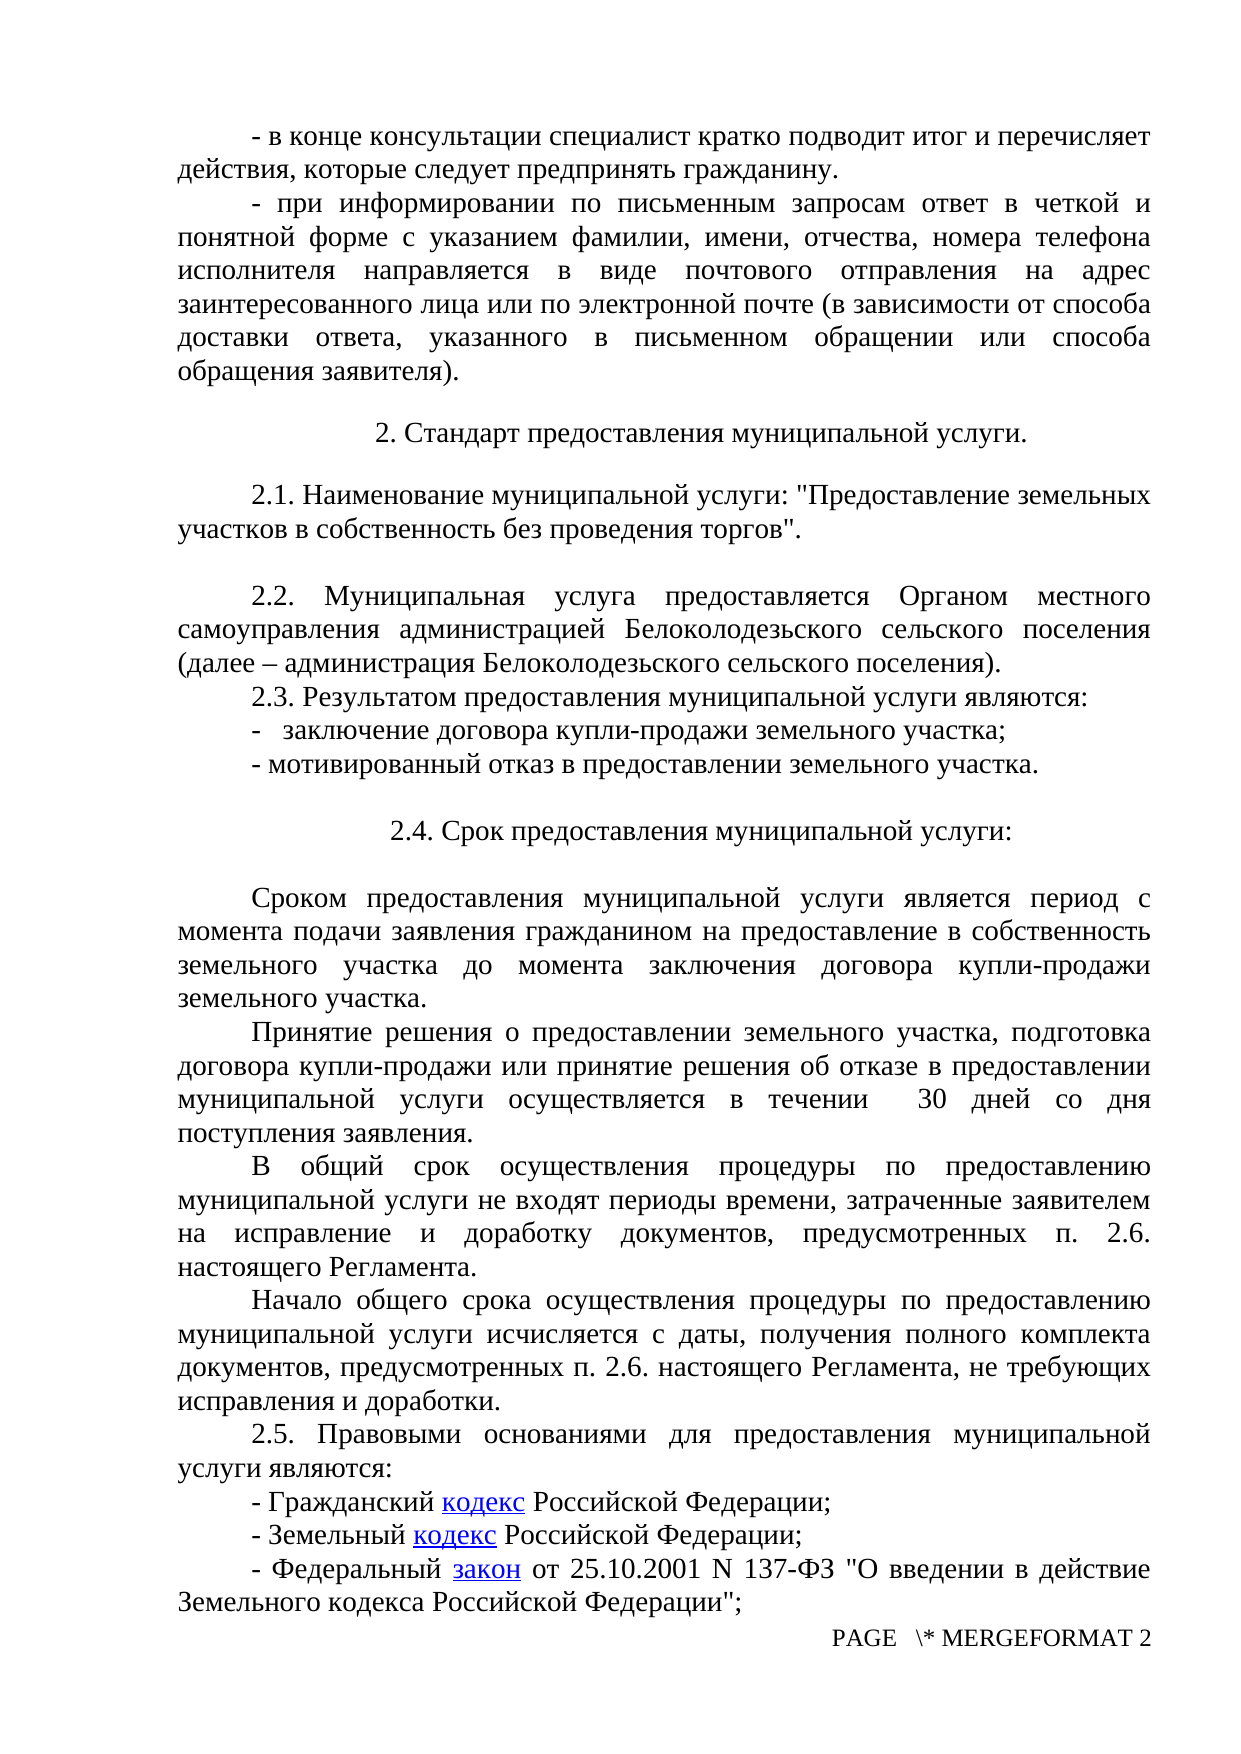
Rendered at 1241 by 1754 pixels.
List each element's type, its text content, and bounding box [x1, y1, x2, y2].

text В общий срок осуществления процедуры по предоставлению муниципальной услуги не входят периоды времени, затраченные заявителем на исправление и доработку документов, предусмотренных п. 2.6. настоящего Регламента. [177, 1148, 1152, 1282]
text 2.4. Срок предоставления муниципальной услуги: [177, 813, 1152, 846]
text - заключение договора купли-продажи земельного участка; [177, 712, 1152, 746]
text Начало общего срока осуществления процедуры по предоставлению муниципальной услуги исчисляется с даты, получения полного комплекта документов, предусмотренных п. 2.6. настоящего Регламента, не требующих исправления и доработки. [177, 1282, 1152, 1417]
text - в конце консультации специалист кратко подводит итог и перечисляет действия, которые следует предпринять гражданину. [177, 118, 1152, 185]
text - Гражданский кодекс Российской Федерации; [177, 1484, 1152, 1517]
text - при информировании по письменным запросам ответ в четкой и понятной форме с указанием фамилии, имени, отчества, номера телефона исполнителя направляется в виде почтового отправления на адрес заинтересованного лица или по электронной почте (в зависимости от способа доставки ответа, указанного в письменном обращении или способа обращения заявителя). [177, 185, 1152, 386]
text Принятие решения о предоставлении земельного участка, подготовка договора купли-продажи или принятие решения об отказе в предоставлении муниципальной услуги осуществляется в течении 30 дней со дня поступления заявления. [177, 1014, 1152, 1148]
text 2.5. Правовыми основаниями для предоставления муниципальной услуги являются: [177, 1417, 1152, 1484]
text - мотивированный отказ в предоставлении земельного участка. [177, 746, 1152, 779]
text Сроком предоставления муниципальной услуги является период с момента подачи заявления гражданином на предоставление в собственность земельного участка до момента заключения договора купли-продажи земельного участка. [177, 880, 1152, 1014]
text 2. Стандарт предоставления муниципальной услуги. [177, 415, 1152, 449]
text 2.3. Результатом предоставления муниципальной услуги являются: [177, 679, 1152, 712]
text 2.2. Муниципальная услуга предоставляется Органом местного самоуправления администрацией Белоколодезьского сельского поселения (далее – администрация Белоколодезьского сельского поселения). [177, 578, 1152, 679]
text - Земельный кодекс Российской Федерации; [177, 1517, 1152, 1551]
text - Федеральный закон от 25.10.2001 N 137-ФЗ "О введении в действие Земельного кодекса Российской Федерации"; [177, 1551, 1152, 1618]
text 2.1. Наименование муниципальной услуги: "Предоставление земельных участков в собственность без проведения торгов". [177, 477, 1152, 544]
